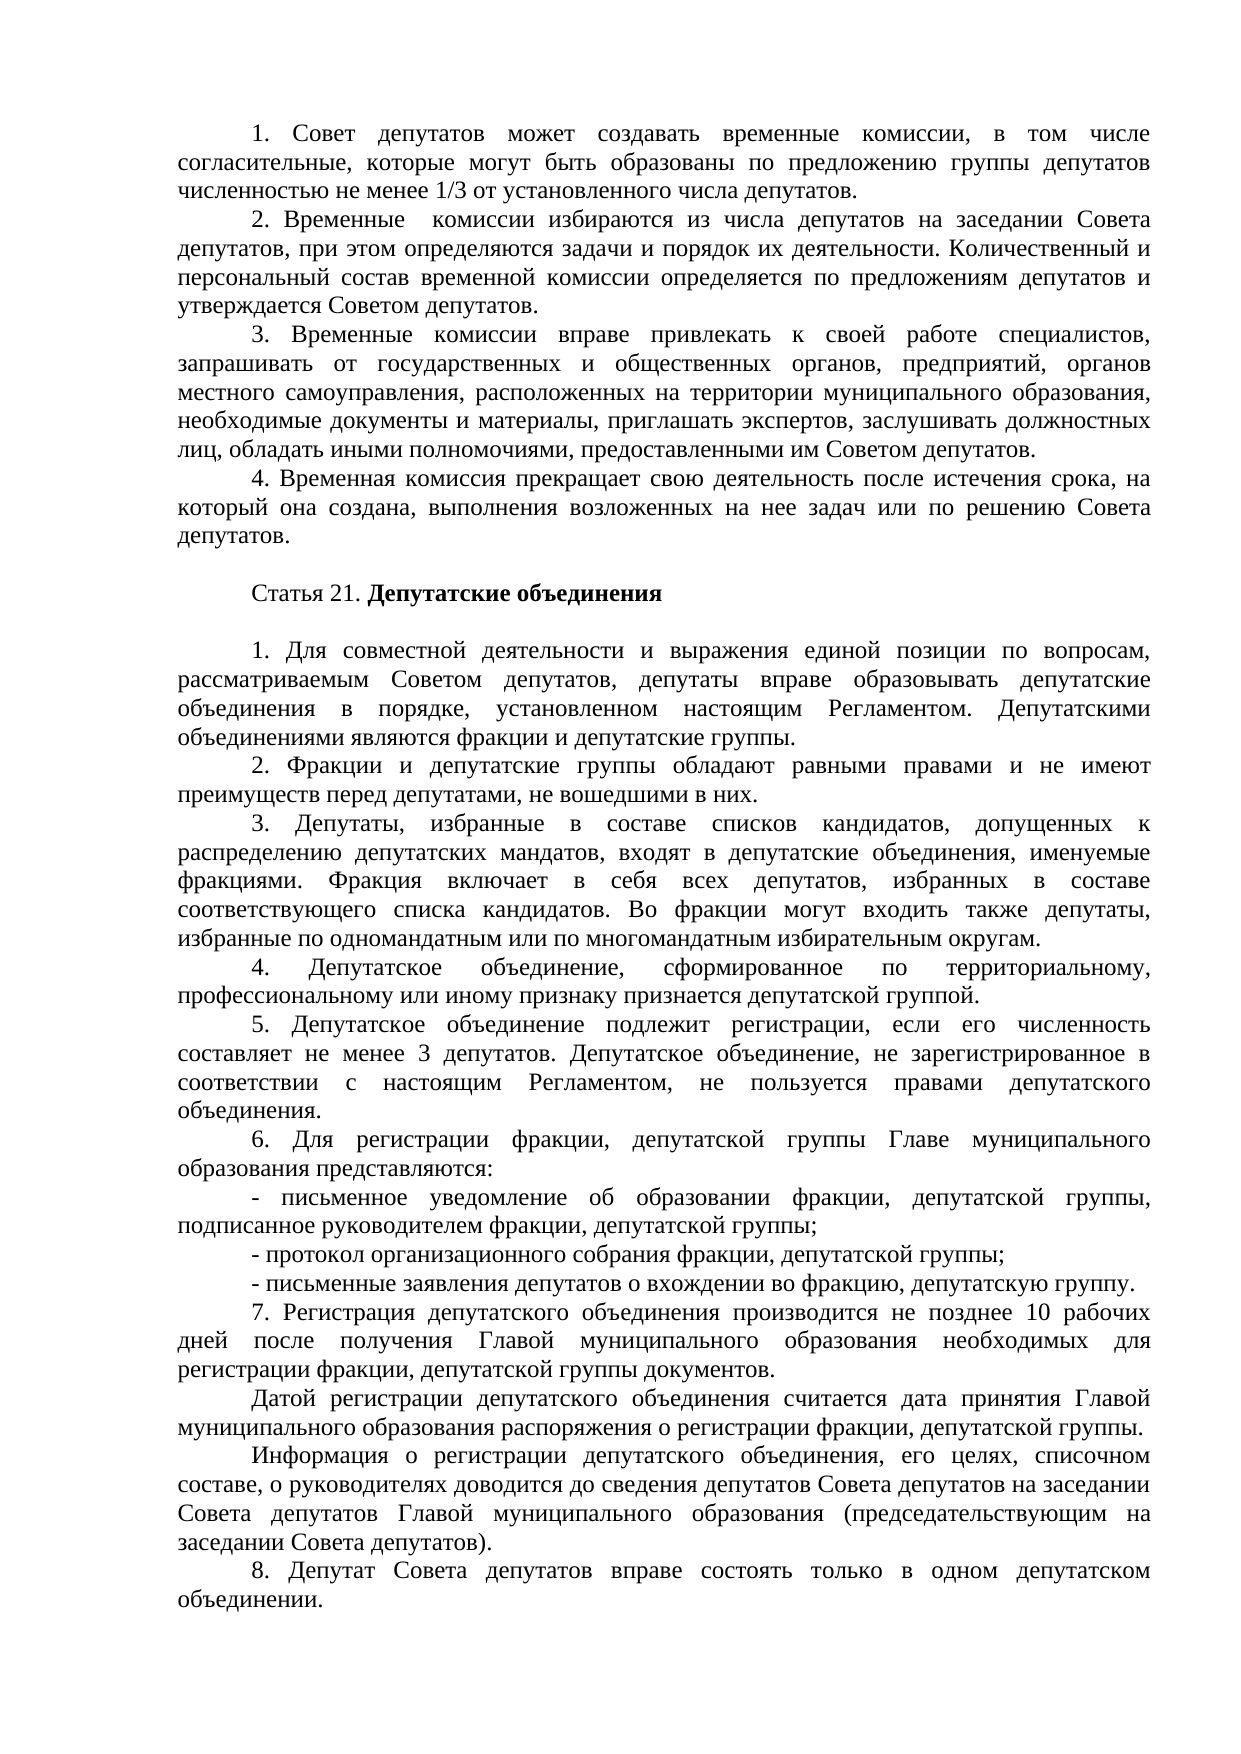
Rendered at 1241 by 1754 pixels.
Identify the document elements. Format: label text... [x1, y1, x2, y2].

text - протокол организационного собрания фракции, депутатской группы; [177, 1239, 1152, 1268]
text Датой регистрации депутатского объединения считается дата принятия Главой муниципального образования распоряжения о регистрации фракции, депутатской группы. [177, 1383, 1152, 1441]
text 8. Депутат Совета депутатов вправе состоять только в одном депутатском объединении. [177, 1556, 1152, 1613]
text 5. Депутатское объединение подлежит регистрации, если его численность составляет не менее 3 депутатов. Депутатское объединение, не зарегистрированное в соответствии с настоящим Регламентом, не пользуется правами депутатского объединения. [177, 1009, 1152, 1124]
text 4. Депутатское объединение, сформированное по территориальному, профессиональному или иному признаку признается депутатской группой. [177, 952, 1152, 1009]
text 7. Регистрация депутатского объединения производится не позднее 10 рабочих дней после получения Главой муниципального образования необходимых для регистрации фракции, депутатской группы документов. [177, 1297, 1152, 1383]
text 2. Временные комиссии избираются из числа депутатов на заседании Совета депутатов, при этом определяются задачи и порядок их деятельности. Количественный и персональный состав временной комиссии определяется по предложениям депутатов и утверждается Советом депутатов. [177, 204, 1152, 319]
text Статья 21. Депутатские объединения [177, 578, 1152, 607]
text - письменные заявления депутатов о вхождении во фракцию, депутатскую группу. [177, 1268, 1152, 1297]
text 3. Временные комиссии вправе привлекать к своей работе специалистов, запрашивать от государственных и общественных органов, предприятий, органов местного самоуправления, расположенных на территории муниципального образования, необходимые документы и материалы, приглашать экспертов, заслушивать должностных лиц, обладать иными полномочиями, предоставленными им Советом депутатов. [177, 319, 1152, 463]
text - письменное уведомление об образовании фракции, депутатской группы, подписанное руководителем фракции, депутатской группы; [177, 1182, 1152, 1239]
text 1. Для совместной деятельности и выражения единой позиции по вопросам, рассматриваемым Советом депутатов, депутаты вправе образовывать депутатские объединения в порядке, установленном настоящим Регламентом. Депутатскими объединениями являются фракции и депутатские группы. [177, 636, 1152, 751]
text 6. Для регистрации фракции, депутатской группы Главе муниципального образования представляются: [177, 1124, 1152, 1182]
text 4. Временная комиссия прекращает свою деятельность после истечения срока, на который она создана, выполнения возложенных на нее задач или по решению Совета депутатов. [177, 463, 1152, 549]
text 3. Депутаты, избранные в составе списков кандидатов, допущенных к распределению депутатских мандатов, входят в депутатские объединения, именуемые фракциями. Фракция включает в себя всех депутатов, избранных в составе соответствующего списка кандидатов. Во фракции могут входить также депутаты, избранные по одномандатным или по многомандатным избирательным округам. [177, 808, 1152, 952]
text 2. Фракции и депутатские группы обладают равными правами и не имеют преимуществ перед депутатами, не вошедшими в них. [177, 751, 1152, 808]
text Информация о регистрации депутатского объединения, его целях, списочном составе, о руководителях доводится до сведения депутатов Совета депутатов на заседании Совета депутатов Главой муниципального образования (председательствующим на заседании Совета депутатов). [177, 1441, 1152, 1556]
text 1. Совет депутатов может создавать временные комиссии, в том числе согласительные, которые могут быть образованы по предложению группы депутатов численностью не менее 1/3 от установленного числа депутатов. [177, 118, 1152, 204]
